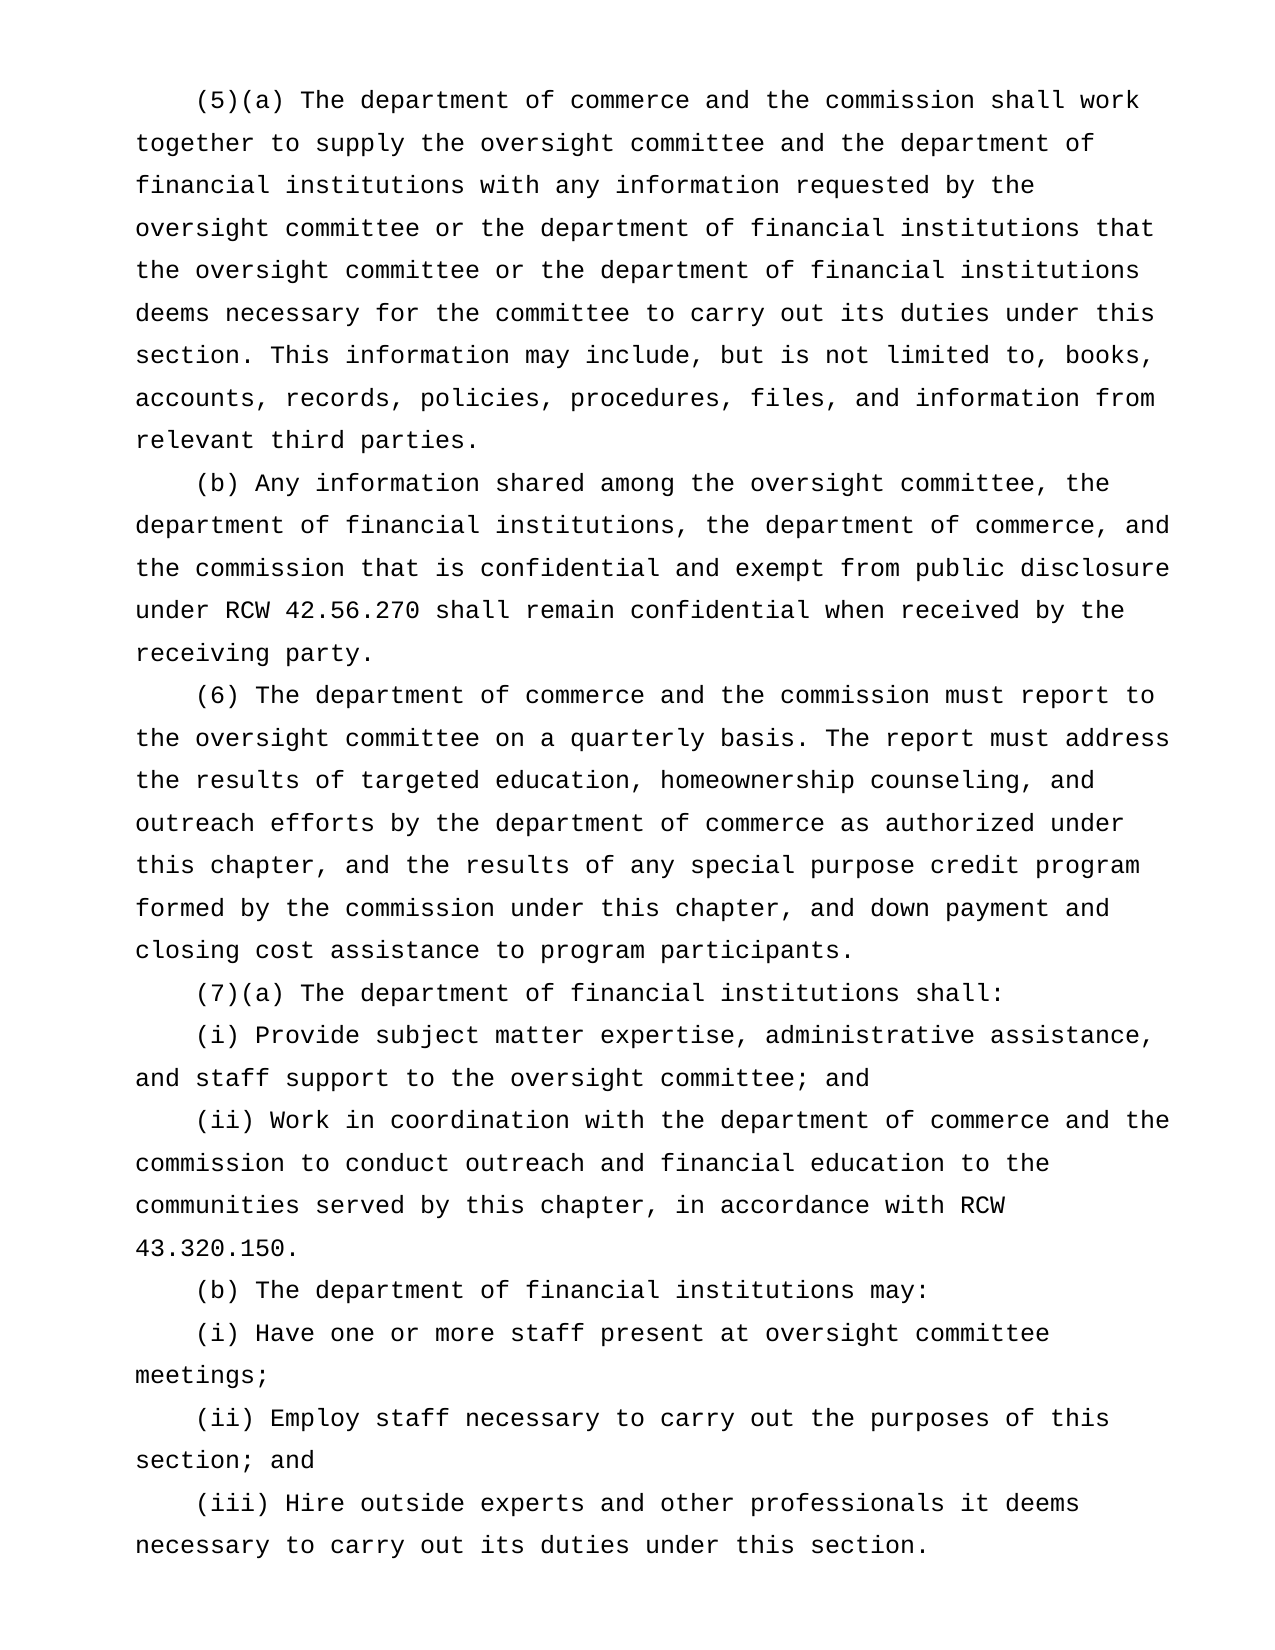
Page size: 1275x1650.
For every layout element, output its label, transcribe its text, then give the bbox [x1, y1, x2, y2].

text (iii) Hire outside experts and other professionals it deems necessary to carry out its duties under this section. [135, 1477, 1170, 1562]
text (b) Any information shared among the oversight committee, the department of financial institutions, the department of commerce, and the commission that is confidential and exempt from public disclosure under RCW 42.56.270 shall remain confidential when received by the receiving party. [135, 457, 1170, 670]
text (ii) Employ staff necessary to carry out the purposes of this section; and [135, 1392, 1170, 1477]
text (5)(a) The department of commerce and the commission shall work together to supply the oversight committee and the department of financial institutions with any information requested by the oversight committee or the department of financial institutions that the oversight committee or the department of financial institutions deems necessary for the committee to carry out its duties under this section. This information may include, but is not limited to, books, accounts, records, policies, procedures, files, and information from relevant third parties. [135, 75, 1170, 457]
text (i) Have one or more staff present at oversight committee meetings; [135, 1307, 1170, 1392]
text (7)(a) The department of financial institutions shall: [135, 967, 1170, 1010]
text (ii) Work in coordination with the department of commerce and the commission to conduct outreach and financial education to the communities served by this chapter, in accordance with RCW 43.320.150. [135, 1095, 1170, 1265]
text (i) Provide subject matter expertise, administrative assistance, and staff support to the oversight committee; and [135, 1010, 1170, 1095]
text (b) The department of financial institutions may: [135, 1265, 1170, 1307]
text (6) The department of commerce and the commission must report to the oversight committee on a quarterly basis. The report must address the results of targeted education, homeownership counseling, and outreach efforts by the department of commerce as authorized under this chapter, and the results of any special purpose credit program formed by the commission under this chapter, and down payment and closing cost assistance to program participants. [135, 670, 1170, 967]
